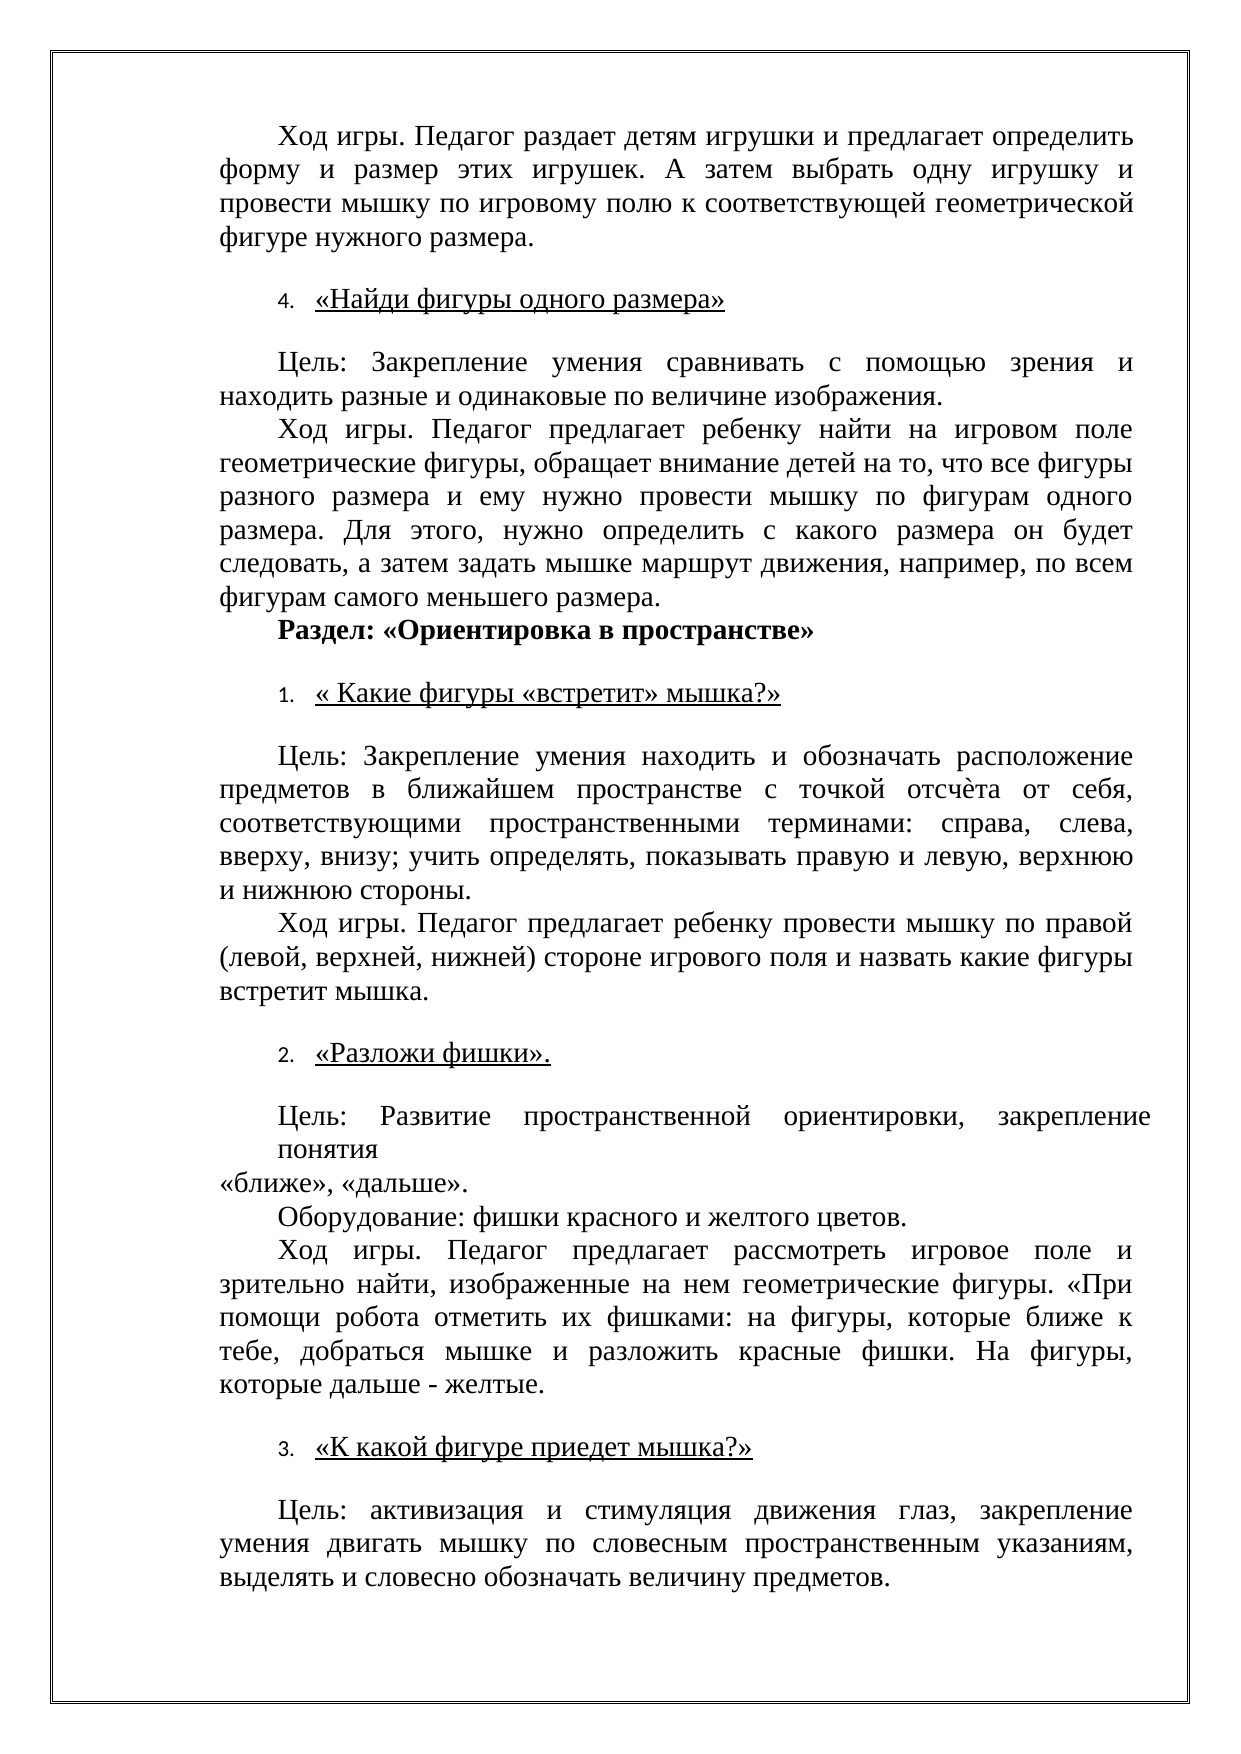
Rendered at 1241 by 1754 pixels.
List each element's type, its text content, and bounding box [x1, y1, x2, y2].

text Цель: активизация и стимуляция движения глаз, закрепление умения двигать мышку по словесным пространственным указаниям, выделять и словесно обозначать величину предметов. [219, 1492, 1134, 1592]
text «ближе», «дальше». [219, 1165, 1152, 1199]
text Ход игры. Педагог предлагает ребенку провести мышку по правой (левой, верхней, нижней) стороне игрового поля и назвать какие фигуры встретит мышка. [219, 906, 1133, 1006]
list «Найди фигуры одного размера» [277, 281, 1152, 315]
text Ход игры. Педагог предлагает рассмотреть игровое поле и зрительно найти, изображенные на нем геометрические фигуры. «При помощи робота отметить их фишками: на фигуры, которые ближе к тебе, добраться мышке и разложить красные фишки. На фигуры, которые дальше - желтые. [219, 1232, 1133, 1400]
list «К какой фигуре приедет мышка?» [277, 1429, 1152, 1463]
text Оборудование: фишки красного и желтого цветов. [277, 1199, 1152, 1232]
text Ход игры. Педагог раздает детям игрушки и предлагает определить форму и размер этих игрушек. А затем выбрать одну игрушку и провести мышку по игровому полю к соответствующей геометрической фигуре нужного размера. [219, 118, 1134, 252]
text Цель: Развитие пространственной ориентировки, закрепление понятия [277, 1098, 1152, 1165]
list «Разложи фишки». [277, 1035, 1152, 1069]
list « Какие фигуры «встретит» мышка?» [277, 675, 1152, 709]
text Цель: Закрепление умения сравнивать с помощью зрения и находить разные и одинаковые по величине изображения. [219, 344, 1134, 411]
text Цель: Закрепление умения находить и обозначать расположение предметов в ближайшем пространстве с точкой отсчѐта от себя, соответствующими пространственными терминами: справа, слева, вверху, внизу; учить определять, показывать правую и левую, верхнюю и нижнюю стороны. [219, 738, 1134, 906]
text Раздел: «Ориентировка в пространстве» [277, 612, 1152, 646]
text Ход игры. Педагог предлагает ребенку найти на игровом поле геометрические фигуры, обращает внимание детей на то, что все фигуры разного размера и ему нужно провести мышку по фигурам одного размера. Для этого, нужно определить с какого размера он будет следовать, а затем задать мышке маршрут движения, например, по всем фигурам самого меньшего размера. [219, 411, 1134, 612]
